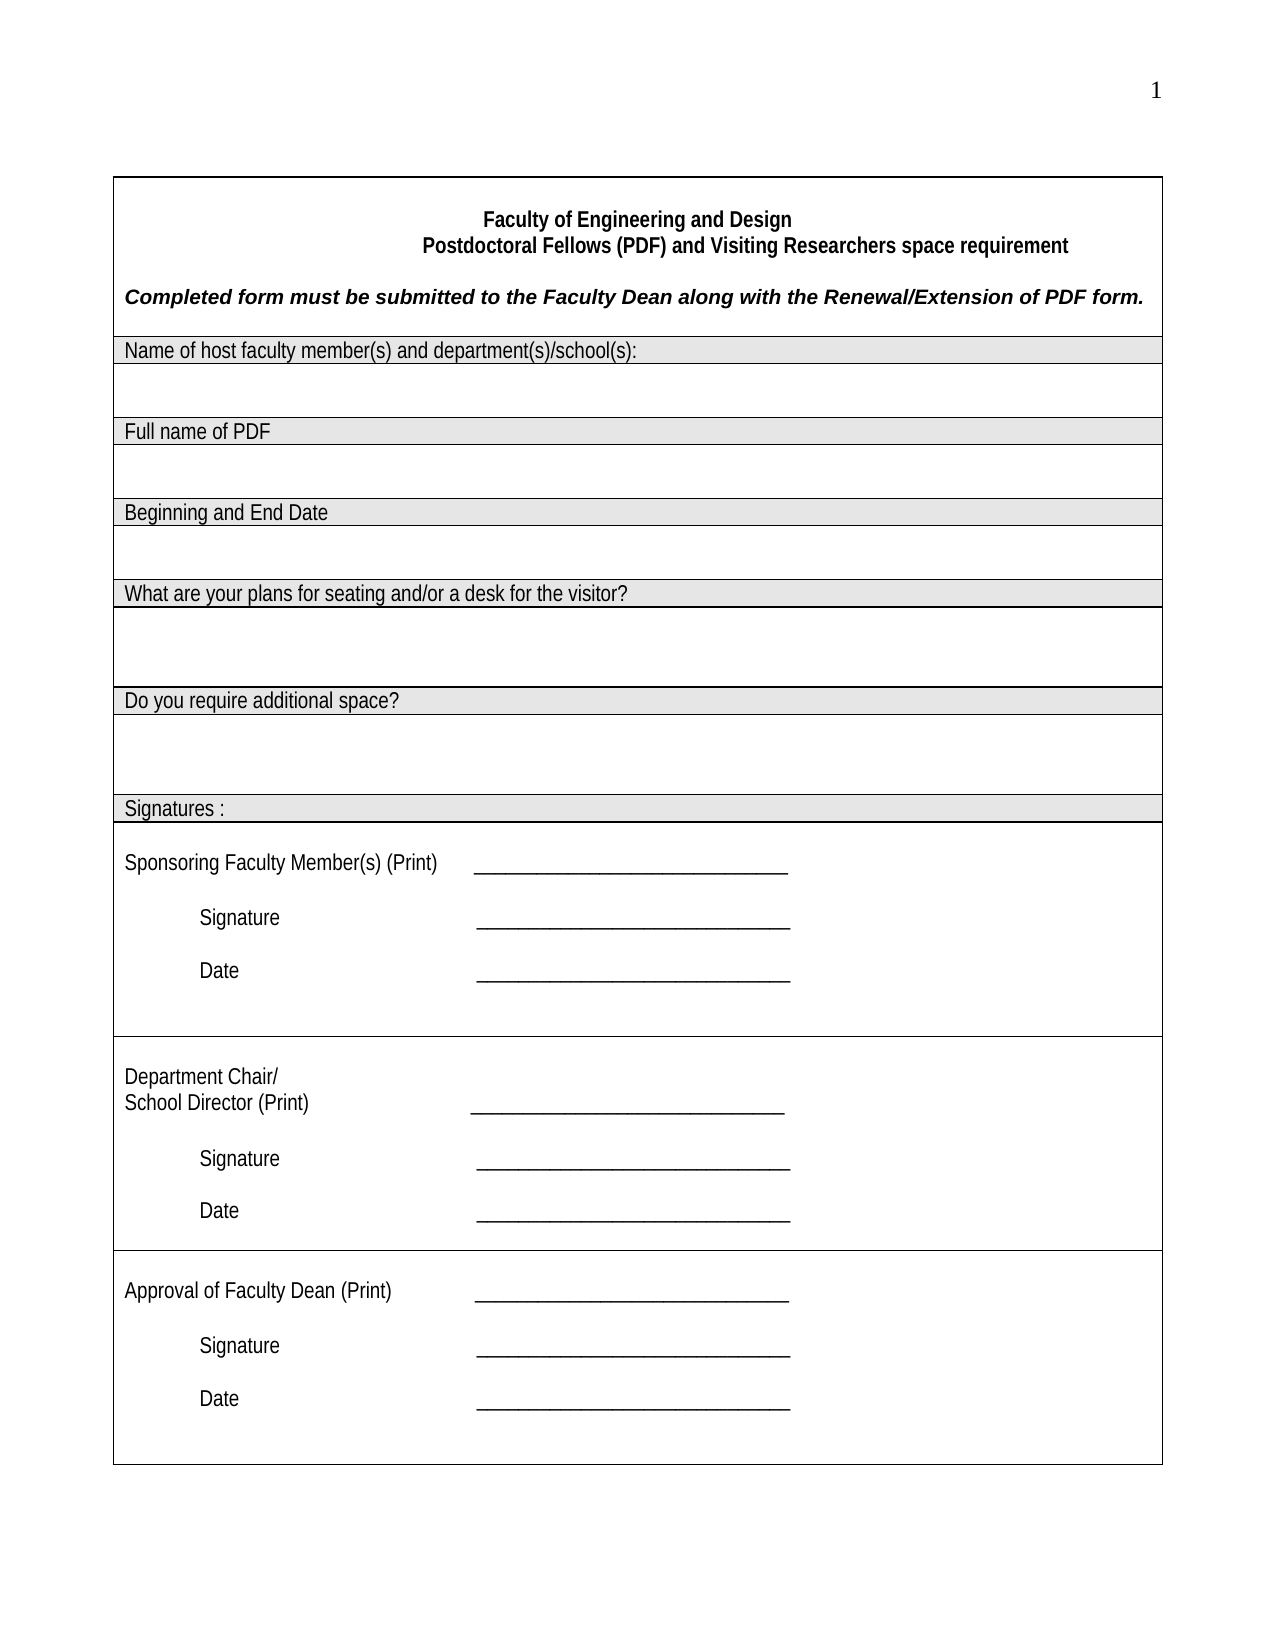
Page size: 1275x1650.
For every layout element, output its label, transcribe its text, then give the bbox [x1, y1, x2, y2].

table_cell Beginning and End Date [114, 499, 1162, 525]
table_cell [114, 364, 1162, 417]
table_cell [114, 526, 1162, 579]
table_cell [114, 445, 1162, 498]
table_cell Sponsoring Faculty Member(s) (Print) ______________________________ Signature ______________________________ Date ______________________________ [114, 823, 1162, 1036]
table_cell Name of host faculty member(s) and department(s)/school(s): [114, 337, 1162, 363]
table_cell What are your plans for seating and/or a desk for the visitor? [114, 580, 1162, 606]
table_cell [114, 715, 1162, 794]
table_cell Department Chair/ School Director (Print) ______________________________ Signature ______________________________ Date ______________________________ [114, 1037, 1162, 1250]
table_header Faculty of Engineering and Design Postdoctoral Fellows (PDF) and Visiting Researchers space requirement Completed form must be submitted to the Faculty Dean along with the Renewal/Extension of PDF form. [114, 178, 1162, 336]
table_cell Approval of Faculty Dean (Print) ______________________________ Signature ______________________________ Date ______________________________ [114, 1251, 1162, 1464]
table_cell Signatures : [114, 795, 1162, 821]
table_cell [114, 608, 1162, 686]
table_cell Full name of PDF [114, 418, 1162, 444]
table_cell Do you require additional space? [114, 688, 1162, 714]
